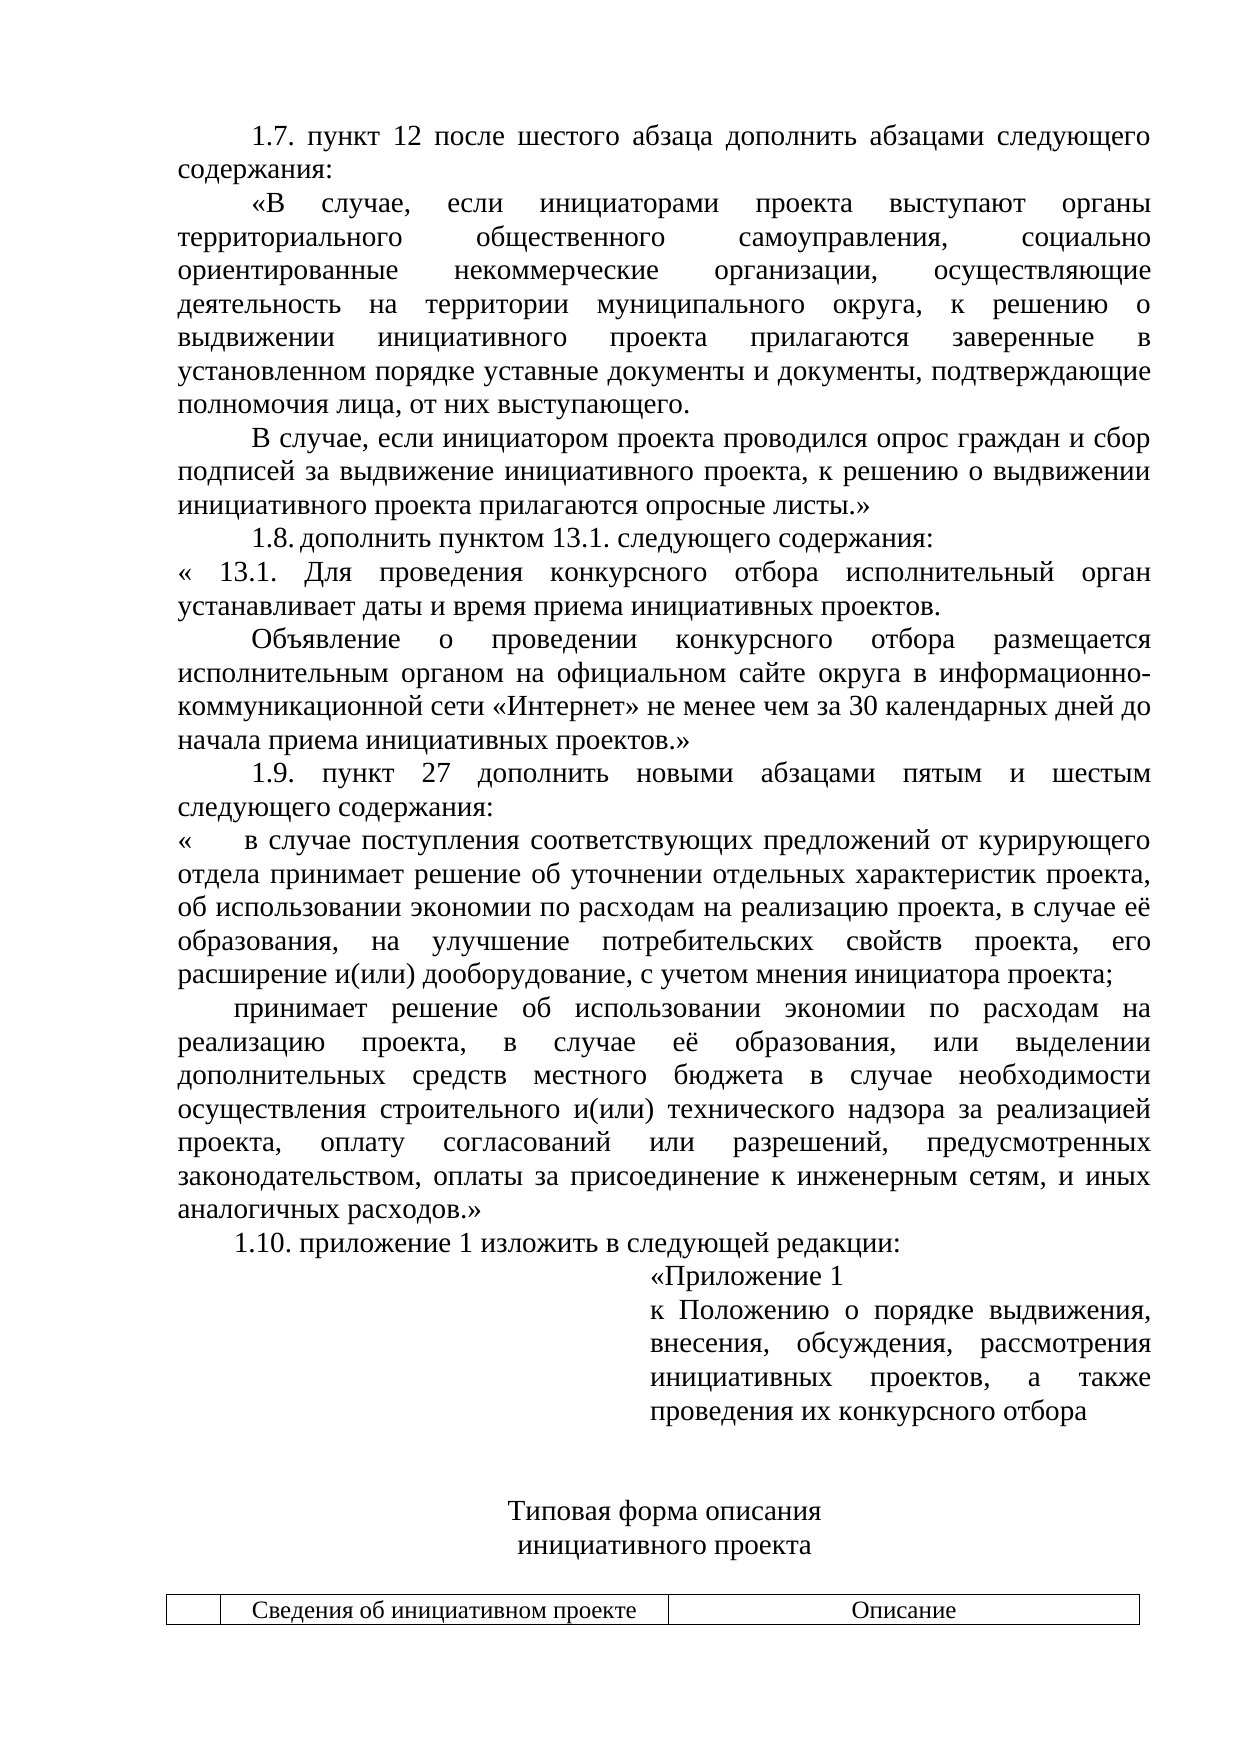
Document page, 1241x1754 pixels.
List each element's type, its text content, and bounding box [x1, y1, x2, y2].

text «В случае, если инициаторами проекта выступают органы территориального общественного самоуправления, социально ориентированные некоммерческие организации, осуществляющие деятельность на территории муниципального округа, к решению о выдвижении инициативного проекта прилагаются заверенные в установленном порядке уставные документы и документы, подтверждающие полномочия лица, от них выступающего. [177, 185, 1152, 420]
text принимает решение об использовании экономии по расходам на реализацию проекта, в случае её образования, или выделении дополнительных средств местного бюджета в случае необходимости осуществления строительного и(или) технического надзора за реализацией проекта, оплату согласований или разрешений, предусмотренных законодательством, оплаты за присоединение к инженерным сетям, и иных аналогичных расходов.» [177, 990, 1152, 1225]
table_header Сведения об инициативном проекте [221, 1595, 668, 1624]
text инициативного проекта [177, 1527, 1152, 1560]
text 1.8. дополнить пунктом 13.1. следующего содержания: [177, 521, 1152, 554]
text 1.7. пункт 12 после шестого абзаца дополнить абзацами следующего содержания: [177, 118, 1152, 185]
text «Приложение 1 [650, 1258, 1152, 1292]
text к Положению о порядке выдвижения, внесения, обсуждения, рассмотрения инициативных проектов, а также проведения их конкурсного отбора [650, 1292, 1152, 1426]
text 1.10. приложение 1 изложить в следующей редакции: [177, 1225, 1152, 1258]
text В случае, если инициатором проекта проводился опрос граждан и сбор подписей за выдвижение инициативного проекта, к решению о выдвижении инициативного проекта прилагаются опросные листы.» [177, 420, 1152, 521]
text Типовая форма описания [177, 1493, 1152, 1527]
text « 13.1. Для проведения конкурсного отбора исполнительный орган устанавливает даты и время приема инициативных проектов. [177, 554, 1152, 621]
text 1.9. пункт 27 дополнить новыми абзацами пятым и шестым следующего содержания: [177, 755, 1152, 822]
text Объявление о проведении конкурсного отбора размещается исполнительным органом на официальном сайте округа в информационно-коммуникационной сети «Интернет» не менее чем за 30 календарных дней до начала приема инициативных проектов.» [177, 621, 1152, 755]
table_header Описание [669, 1595, 1139, 1624]
text « в случае поступления соответствующих предложений от курирующего отдела принимает решение об уточнении отдельных характеристик проекта, об использовании экономии по расходам на реализацию проекта, в случае её образования, на улучшение потребительских свойств проекта, его расширение и(или) дооборудование, с учетом мнения инициатора проекта; [177, 822, 1152, 990]
table_header [167, 1595, 220, 1624]
